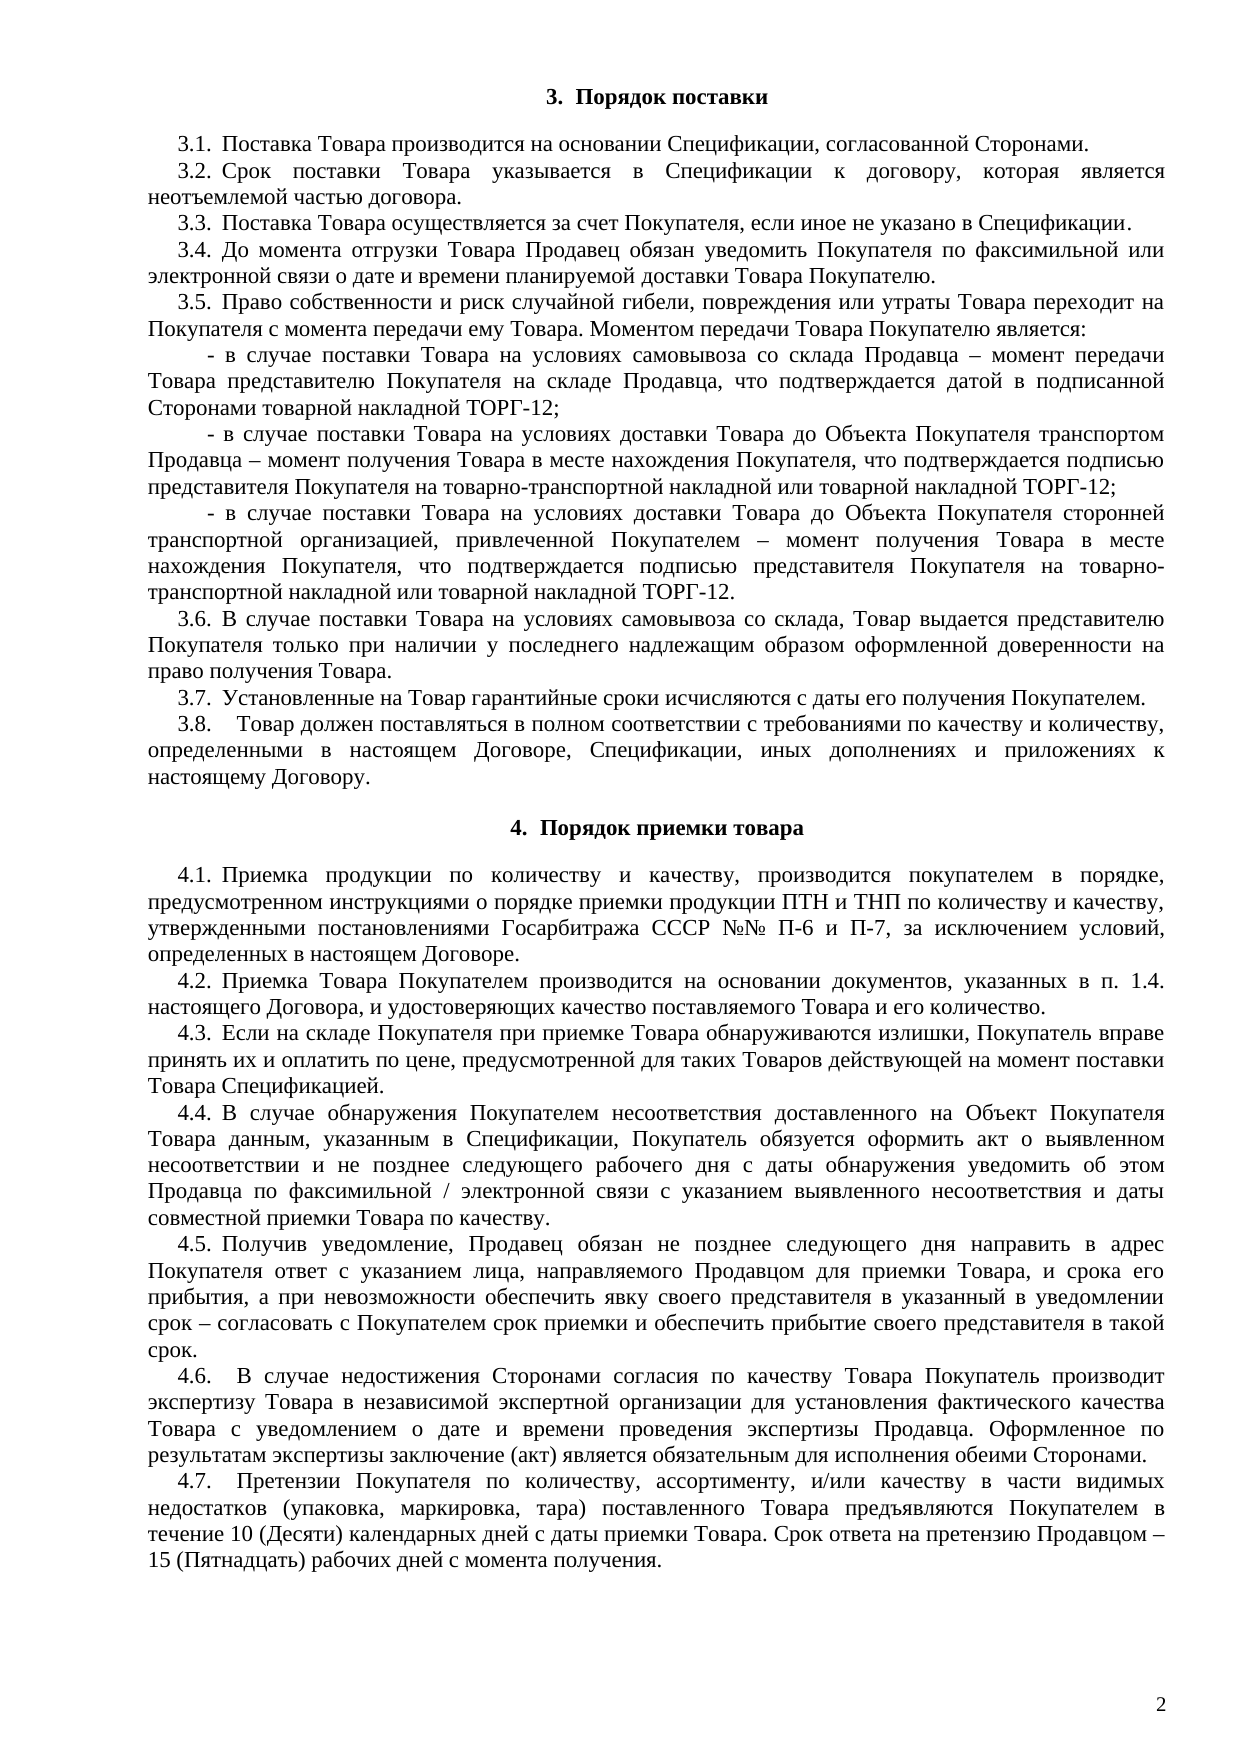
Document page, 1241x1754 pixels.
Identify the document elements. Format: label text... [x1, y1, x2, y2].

list Поставка Товара производится на основании Спецификации, согласованной Сторонами. [148, 130, 1166, 157]
list Претензии Покупателя по количеству, ассортименту, и/или качеству в части видимых недостатков (упаковка, маркировка, тара) поставленного Товара предъявляются Покупателем в течение 10 (Десяти) календарных дней с даты приемки Товара. Срок ответа на претензию Продавцом – 15 (Пятнадцать) рабочих дней с момента получения. [148, 1467, 1166, 1573]
list Товар должен поставляться в полном соответствии с требованиями по качеству и количеству, определенными в настоящем Договоре, Спецификации, иных дополнениях и приложениях к настоящему Договору. [148, 710, 1166, 789]
list Если на складе Покупателя при приемке Товара обнаруживаются излишки, Покупатель вправе принять их и оплатить по цене, предусмотренной для таких Товаров действующей на момент поставки Товара Спецификацией. [148, 1019, 1166, 1098]
list Порядок поставки [148, 83, 1166, 109]
list Приемка продукции по количеству и качеству, производится покупателем в порядке, предусмотренном инструкциями о порядке приемки продукции ПТН и ТНП по количеству и качеству, утвержденными постановлениями Госарбитража СССР №№ П-6 и П-7, за исключением условий, определенных в настоящем Договоре. [148, 861, 1166, 967]
list В случае недостижения Сторонами согласия по качеству Товара Покупатель производит экспертизу Товара в независимой экспертной организации для установления фактического качества Товара с уведомлением о дате и времени проведения экспертизы Продавца. Оформленное по результатам экспертизы заключение (акт) является обязательным для исполнения обеими Сторонами. [148, 1362, 1166, 1467]
text - в случае поставки Товара на условиях самовывоза со склада Продавца – момент передачи Товара представителю Покупателя на складе Продавца, что подтверждается датой в подписанной Сторонами товарной накладной ТОРГ-12; [148, 341, 1166, 420]
list До момента отгрузки Товара Продавец обязан уведомить Покупателя по факсимильной или электронной связи о дате и времени планируемой доставки Товара Покупателю. [148, 236, 1166, 288]
list Срок поставки Товара указывается в Спецификации к договору, которая является неотъемлемой частью договора. [148, 157, 1166, 209]
list Право собственности и риск случайной гибели, повреждения или утраты Товара переходит на Покупателя с момента передачи ему Товара. Моментом передачи Товара Покупателю является: [148, 288, 1166, 341]
list Установленные на Товар гарантийные сроки исчисляются с даты его получения Покупателем. [148, 684, 1166, 710]
list Приемка Товара Покупателем производится на основании документов, указанных в п. 1.4. настоящего Договора, и удостоверяющих качество поставляемого Товара и его количество. [148, 967, 1166, 1019]
list Получив уведомление, Продавец обязан не позднее следующего дня направить в адрес Покупателя ответ с указанием лица, направляемого Продавцом для приемки Товара, и срока его прибытия, а при невозможности обеспечить явку своего представителя в указанный в уведомлении срок – согласовать с Покупателем срок приемки и обеспечить прибытие своего представителя в такой срок. [148, 1230, 1166, 1362]
list Поставка Товара осуществляется за счет Покупателя, если иное не указано в Спецификации. [148, 209, 1166, 236]
text - в случае поставки Товара на условиях доставки Товара до Объекта Покупателя транспортом Продавца – момент получения Товара в месте нахождения Покупателя, что подтверждается подписью представителя Покупателя на товарно-транспортной накладной или товарной накладной ТОРГ-12; [148, 420, 1166, 499]
text - в случае поставки Товара на условиях доставки Товара до Объекта Покупателя сторонней транспортной организацией, привлеченной Покупателем – момент получения Товара в месте нахождения Покупателя, что подтверждается подписью представителя Покупателя на товарно-транспортной накладной или товарной накладной ТОРГ-12. [148, 499, 1166, 605]
list В случае обнаружения Покупателем несоответствия доставленного на Объект Покупателя Товара данным, указанным в Спецификации, Покупатель обязуется оформить акт о выявленном несоответствии и не позднее следующего рабочего дня с даты обнаружения уведомить об этом Продавца по факсимильной / электронной связи с указанием выявленного несоответствия и даты совместной приемки Товара по качеству. [148, 1098, 1166, 1230]
list В случае поставки Товара на условиях самовывоза со склада, Товар выдается представителю Покупателя только при наличии у последнего надлежащим образом оформленной доверенности на право получения Товара. [148, 605, 1166, 684]
list Порядок приемки товара [148, 814, 1166, 841]
